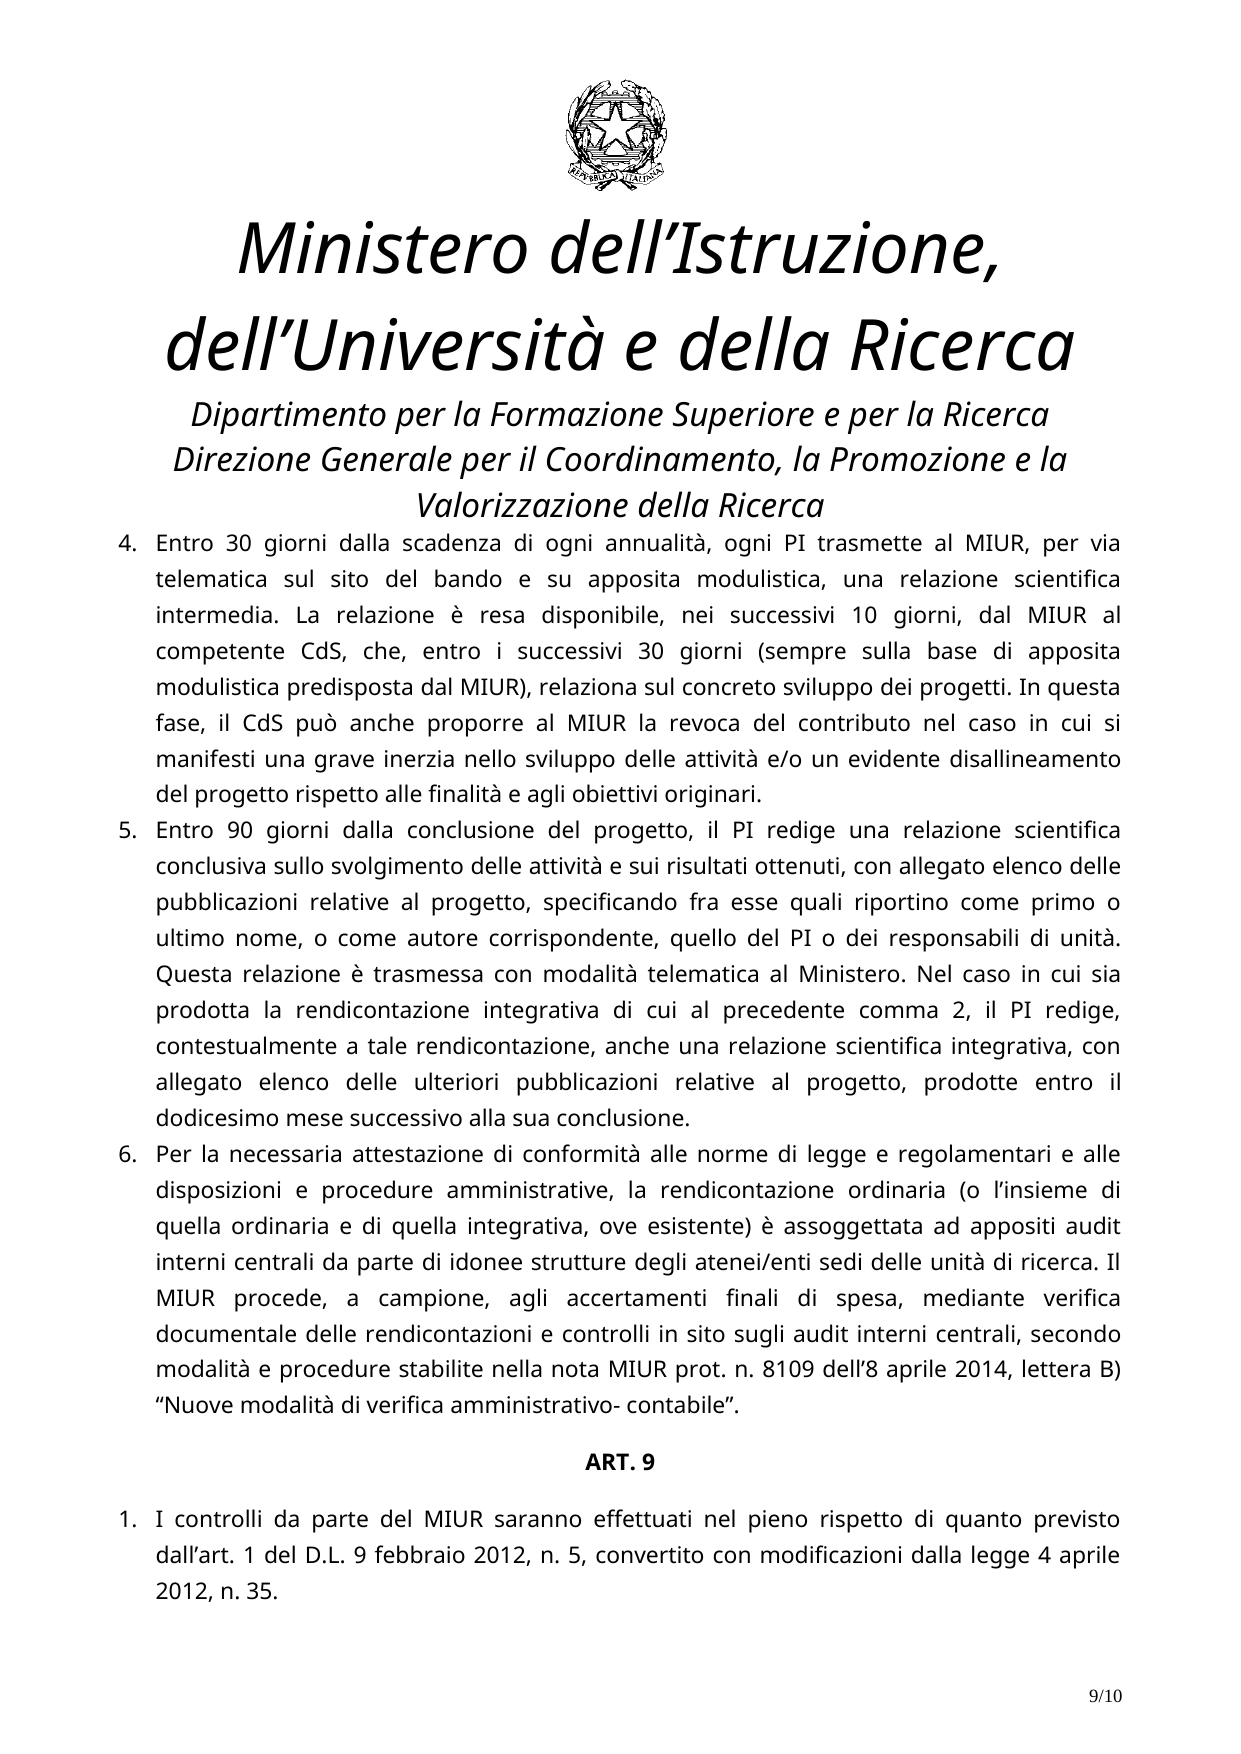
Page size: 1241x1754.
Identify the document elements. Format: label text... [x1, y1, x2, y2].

picture [560, 73, 668, 198]
text ART. 9 [118, 1446, 1122, 1477]
text 6. Per la necessaria attestazione di conformità alle norme di legge e regolamentari e alle disposizioni e procedure amministrative, la rendicontazione ordinaria (o l’insieme di quella ordinaria e di quella integrativa, ove esistente) è assoggettata ad appositi audit interni centrali da parte di idonee strutture degli atenei/enti sedi delle unità di ricerca. Il MIUR procede, a campione, agli accertamenti finali di spesa, mediante verifica documentale delle rendicontazioni e controlli in sito sugli audit interni centrali, secondo modalità e procedure stabilite nella nota MIUR prot. n. 8109 dell’8 aprile 2014, lettera B) “Nuove modalità di verifica amministrativo- contabile”. [118, 1138, 1122, 1421]
text 1. I controlli da parte del MIUR saranno effettuati nel pieno rispetto di quanto previsto dall’art. 1 del D.L. 9 febbraio 2012, n. 5, convertito con modificazioni dalla legge 4 aprile 2012, n. 35. [118, 1503, 1122, 1606]
text 5. Entro 90 giorni dalla conclusione del progetto, il PI redige una relazione scientifica conclusiva sullo svolgimento delle attività e sui risultati ottenuti, con allegato elenco delle pubblicazioni relative al progetto, specificando fra esse quali riportino come primo o ultimo nome, o come autore corrispondente, quello del PI o dei responsabili di unità. Questa relazione è trasmessa con modalità telematica al Ministero. Nel caso in cui sia prodotta la rendicontazione integrativa di cui al precedente comma 2, il PI redige, contestualmente a tale rendicontazione, anche una relazione scientifica integrativa, con allegato elenco delle ulteriori pubblicazioni relative al progetto, prodotte entro il dodicesimo mese successivo alla sua conclusione. [118, 814, 1122, 1133]
text 4. Entro 30 giorni dalla scadenza di ogni annualità, ogni PI trasmette al MIUR, per via telematica sul sito del bando e su apposita modulistica, una relazione scientifica intermedia. La relazione è resa disponibile, nei successivi 10 giorni, dal MIUR al competente CdS, che, entro i successivi 30 giorni (sempre sulla base di apposita modulistica predisposta dal MIUR), relaziona sul concreto sviluppo dei progetti. In questa fase, il CdS può anche proporre al MIUR la revoca del contributo nel caso in cui si manifesti una grave inerzia nello sviluppo delle attività e/o un evidente disallineamento del progetto rispetto alle finalità e agli obiettivi originari. [118, 527, 1122, 810]
